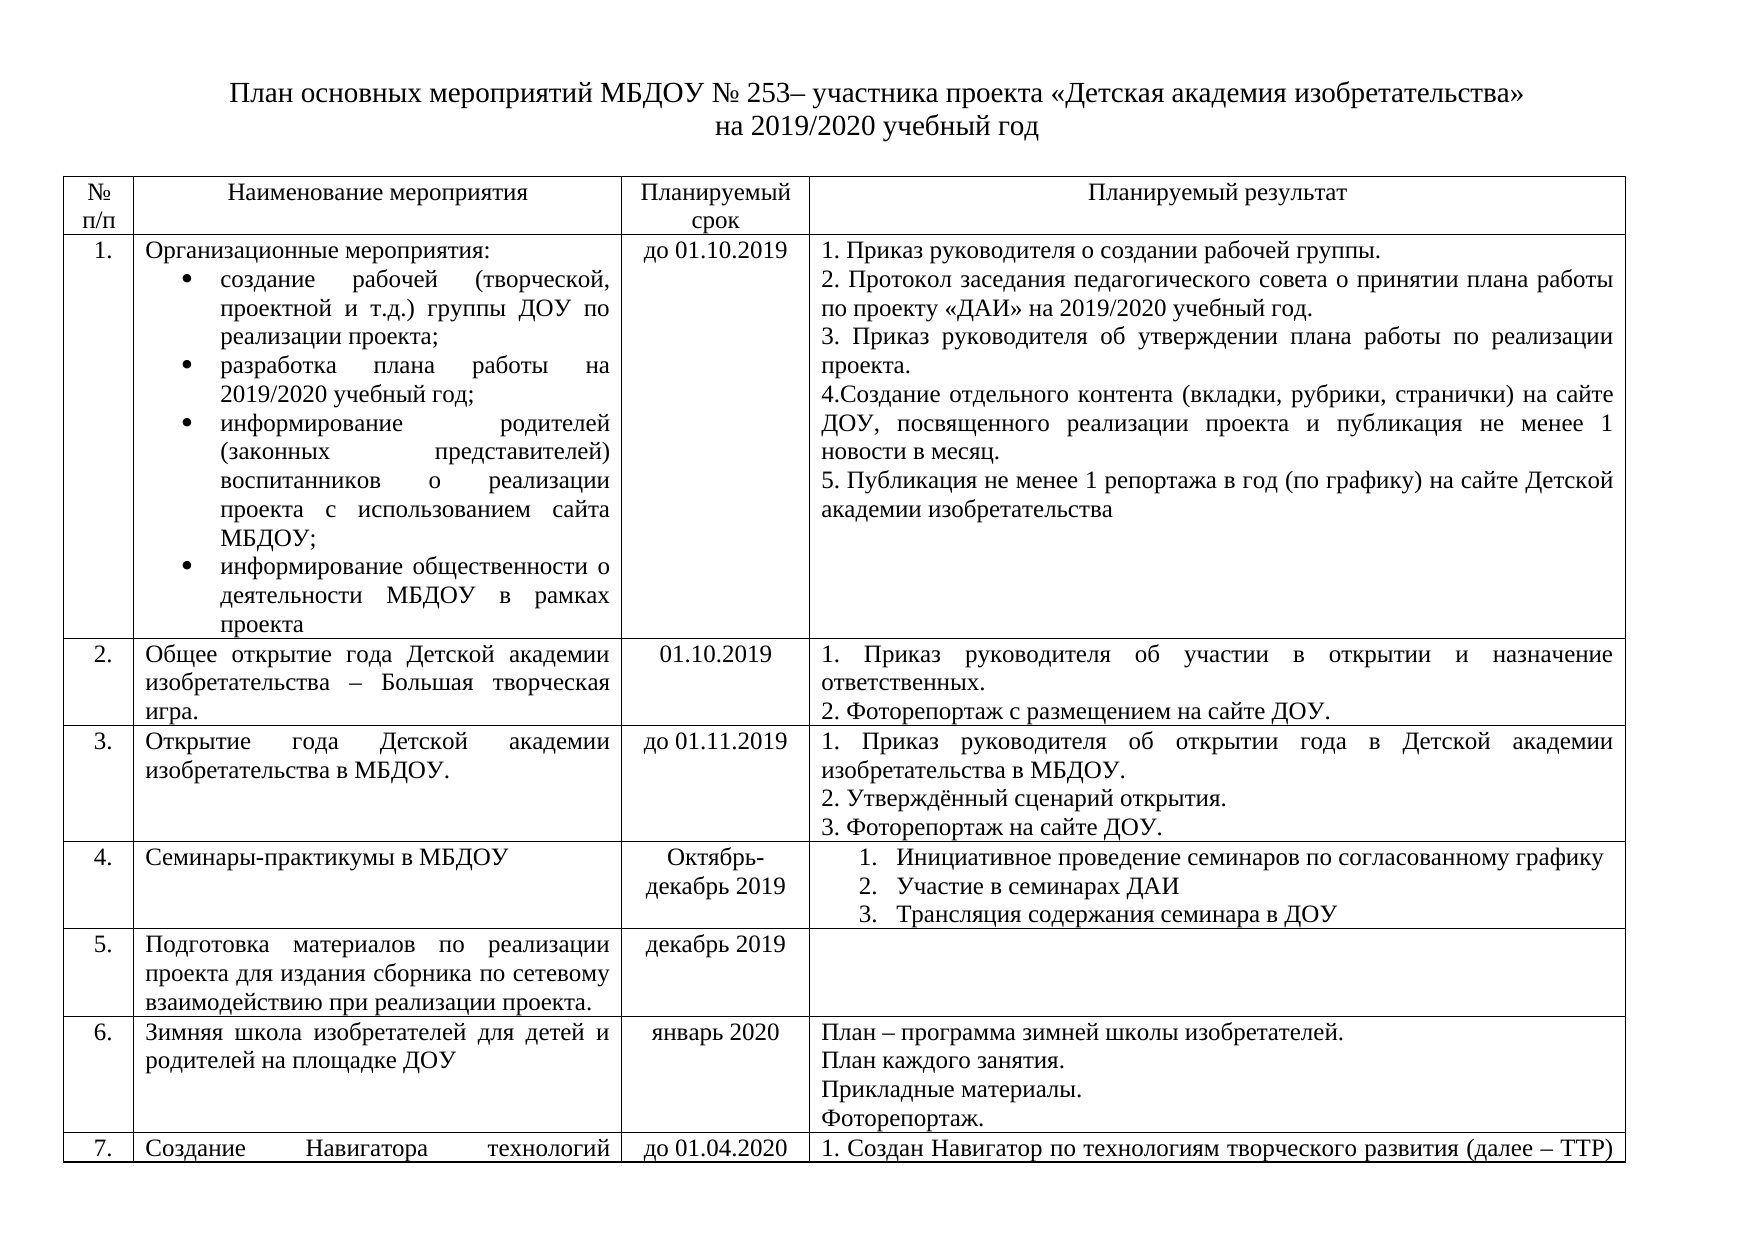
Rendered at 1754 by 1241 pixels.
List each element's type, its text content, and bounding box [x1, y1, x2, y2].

table_cell 1. Приказ руководителя о создании рабочей группы. 2. Протокол заседания педагогического совета о принятии плана работы по проекту «ДАИ» на 2019/2020 учебный год. 3. Приказ руководителя об утверждении плана работы по реализации проекта. 4.Создание отдельного контента (вкладки, рубрики, странички) на сайте ДОУ, посвященного реализации проекта и публикация не менее 1 новости в месяц. 5. Публикация не менее 1 репортажа в год (по графику) на сайте Детской академии изобретательства [810, 235, 1625, 638]
table_header Наименование мероприятия [134, 177, 621, 234]
table_cell Организационные мероприятия: создание рабочей (творческой, проектной и т.д.) группы ДОУ по реализации проекта; разработка плана работы на 2019/2020 учебный год; информирование родителей (законных представителей) воспитанников о реализации проекта с использованием сайта МБДОУ; информирование общественности о деятельности МБДОУ в рамках проекта [134, 235, 621, 638]
table_header Планируемый срок [622, 177, 809, 234]
table_cell 1. Приказ руководителя об открытии года в Детской академии изобретательства в МБДОУ. 2. Утверждённый сценарий открытия. 3. Фоторепортаж на сайте ДОУ. [810, 726, 1625, 841]
table_cell [810, 929, 1625, 1016]
table_cell 01.10.2019 [622, 639, 809, 725]
table_header Планируемый результат [810, 177, 1625, 234]
table_cell Общее открытие года Детской академии изобретательства – Большая творческая игра. [134, 639, 621, 725]
table_cell [64, 1017, 133, 1132]
table_cell январь 2020 [622, 1017, 809, 1132]
text План основных мероприятий МБДОУ № 253– участника проекта «Детская академия изобретательства» [75, 75, 1679, 108]
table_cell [134, 1133, 621, 1161]
table_cell 1. Приказ руководителя об участии в открытии и назначение ответственных. 2. Фоторепортаж с размещением на сайте ДОУ. [810, 639, 1625, 725]
table_cell Октябрь-декабрь 2019 [622, 842, 809, 928]
table_header № п/п [64, 177, 133, 234]
text на 2019/2020 учебный год [75, 108, 1679, 142]
table_cell Семинары-практикумы в МБДОУ [134, 842, 621, 928]
table_cell [64, 639, 133, 725]
table_cell [64, 842, 133, 928]
table_cell [64, 1133, 133, 1161]
table_cell [64, 235, 133, 638]
table_cell декабрь 2019 [622, 929, 809, 1016]
table_cell до 01.10.2019 [622, 235, 809, 638]
table_cell План – программа зимней школы изобретателей. План каждого занятия. Прикладные материалы. Фоторепортаж. [810, 1017, 1625, 1132]
table_cell [64, 929, 133, 1016]
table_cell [810, 1133, 1625, 1161]
table_cell Подготовка материалов по реализации проекта для издания сборника по сетевому взаимодействию при реализации проекта. [134, 929, 621, 1016]
table_cell [64, 726, 133, 841]
table_cell до 01.11.2019 [622, 726, 809, 841]
table_cell до 01.04.2020 [622, 1133, 809, 1161]
table_cell Открытие года Детской академии изобретательства в МБДОУ. [134, 726, 621, 841]
table_cell Зимняя школа изобретателей для детей и родителей на площадке ДОУ [134, 1017, 621, 1132]
table_cell Инициативное проведение семинаров по согласованному графику Участие в семинарах ДАИ Трансляция содержания семинара в ДОУ [810, 842, 1625, 928]
